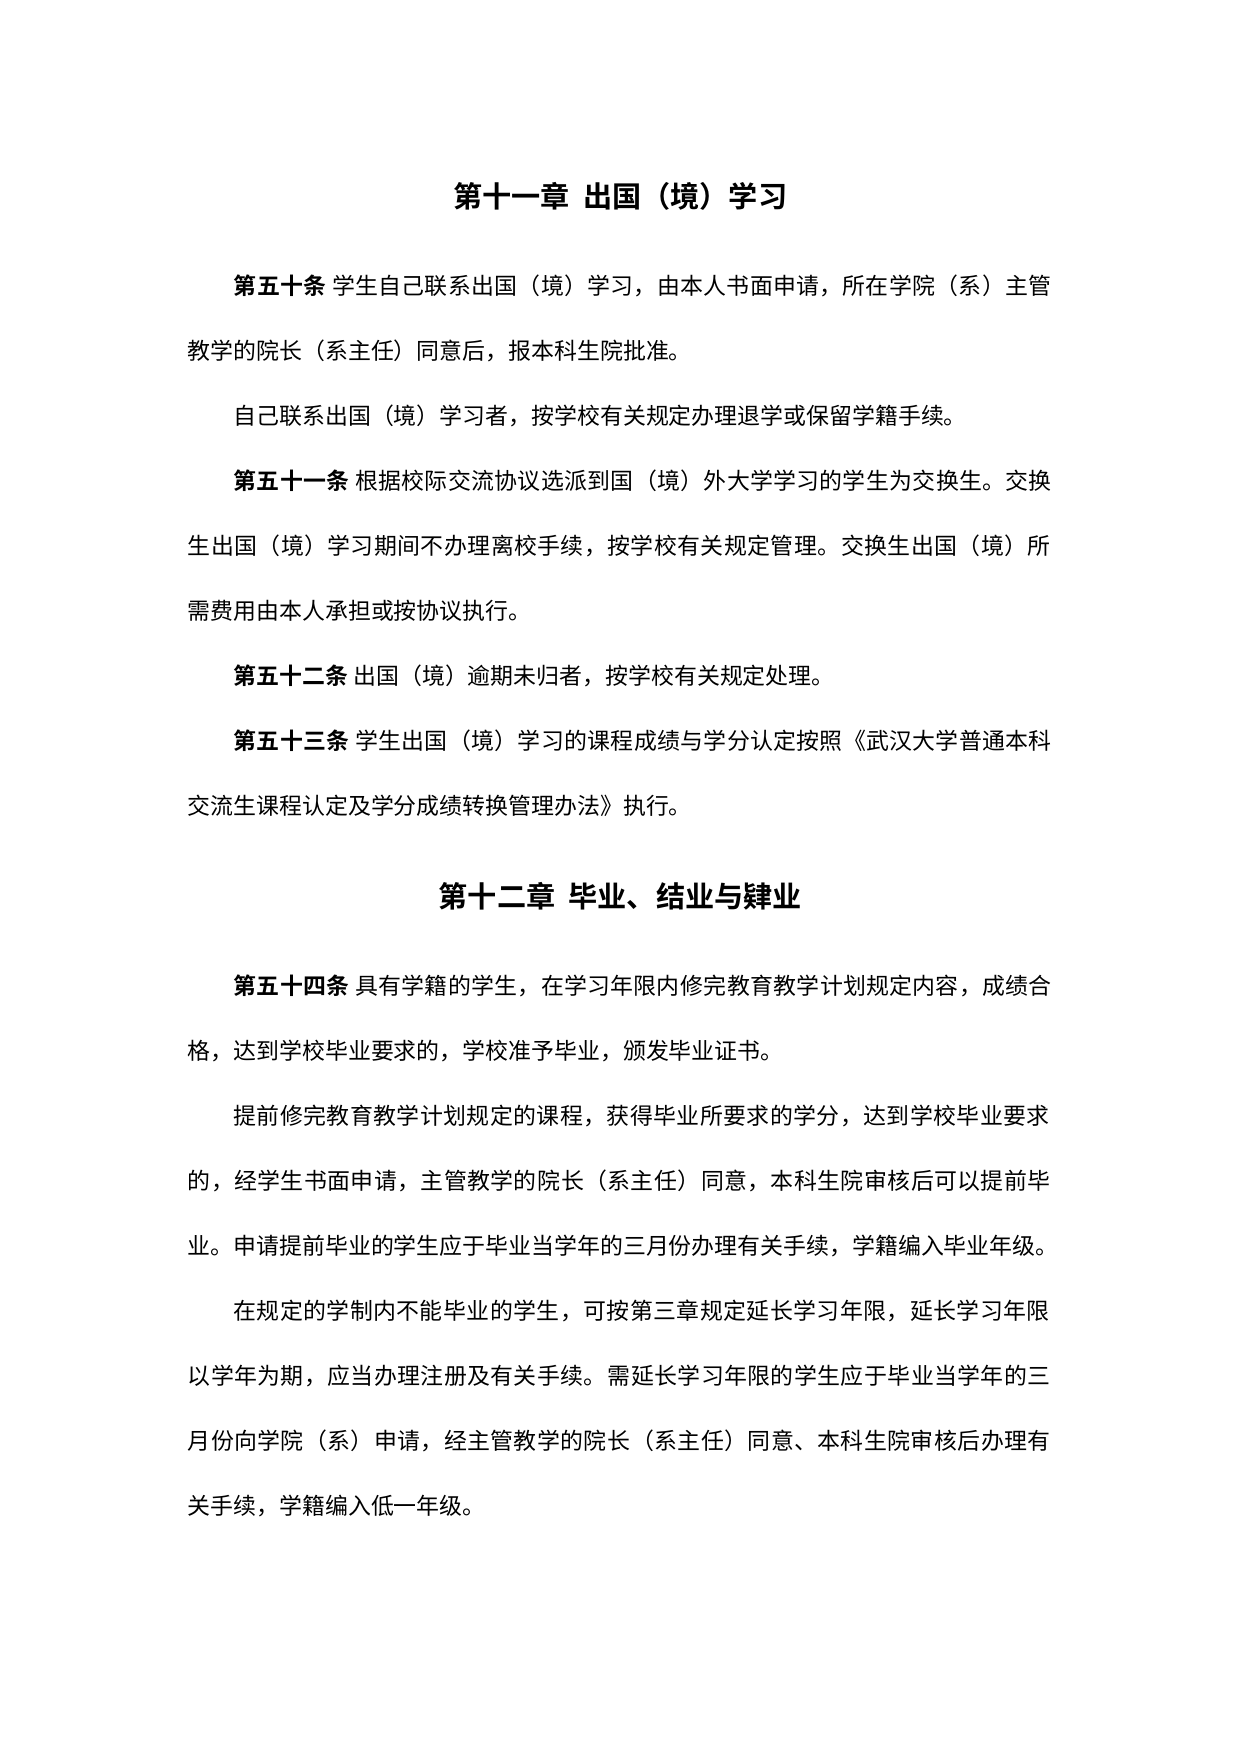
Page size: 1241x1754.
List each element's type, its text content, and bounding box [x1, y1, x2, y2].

text 自己联系出国（境）学习者，按学校有关规定办理退学或保留学籍手续。 [187, 382, 1053, 447]
text 提前修完教育教学计划规定的课程，获得毕业所要求的学分，达到学校毕业要求的，经学生书面申请，主管教学的院长（系主任）同意，本科生院审核后可以提前毕业。申请提前毕业的学生应于毕业当学年的三月份办理有关手续，学籍编入毕业年级。 [187, 1082, 1053, 1277]
text 在规定的学制内不能毕业的学生，可按第三章规定延长学习年限，延长学习年限以学年为期，应当办理注册及有关手续。需延长学习年限的学生应于毕业当学年的三月份向学院（系）申请，经主管教学的院长（系主任）同意、本科生院审核后办理有关手续，学籍编入低一年级。 [187, 1277, 1053, 1537]
text 第五十条 学生自己联系出国（境）学习，由本人书面申请，所在学院（系）主管教学的院长（系主任）同意后，报本科生院批准。 [187, 252, 1053, 382]
text 第五十二条 出国（境）逾期未归者，按学校有关规定处理。 [187, 642, 1053, 707]
text 第十二章 毕业、结业与肄业 [187, 862, 1053, 927]
text 第十一章 出国（境）学习 [187, 162, 1053, 227]
text 第五十四条 具有学籍的学生，在学习年限内修完教育教学计划规定内容，成绩合格，达到学校毕业要求的，学校准予毕业，颁发毕业证书。 [187, 952, 1053, 1082]
text 第五十三条 学生出国（境）学习的课程成绩与学分认定按照《武汉大学普通本科交流生课程认定及学分成绩转换管理办法》执行。 [187, 707, 1053, 837]
text 第五十一条 根据校际交流协议选派到国（境）外大学学习的学生为交换生。交换生出国（境）学习期间不办理离校手续，按学校有关规定管理。交换生出国（境）所需费用由本人承担或按协议执行。 [187, 447, 1053, 642]
